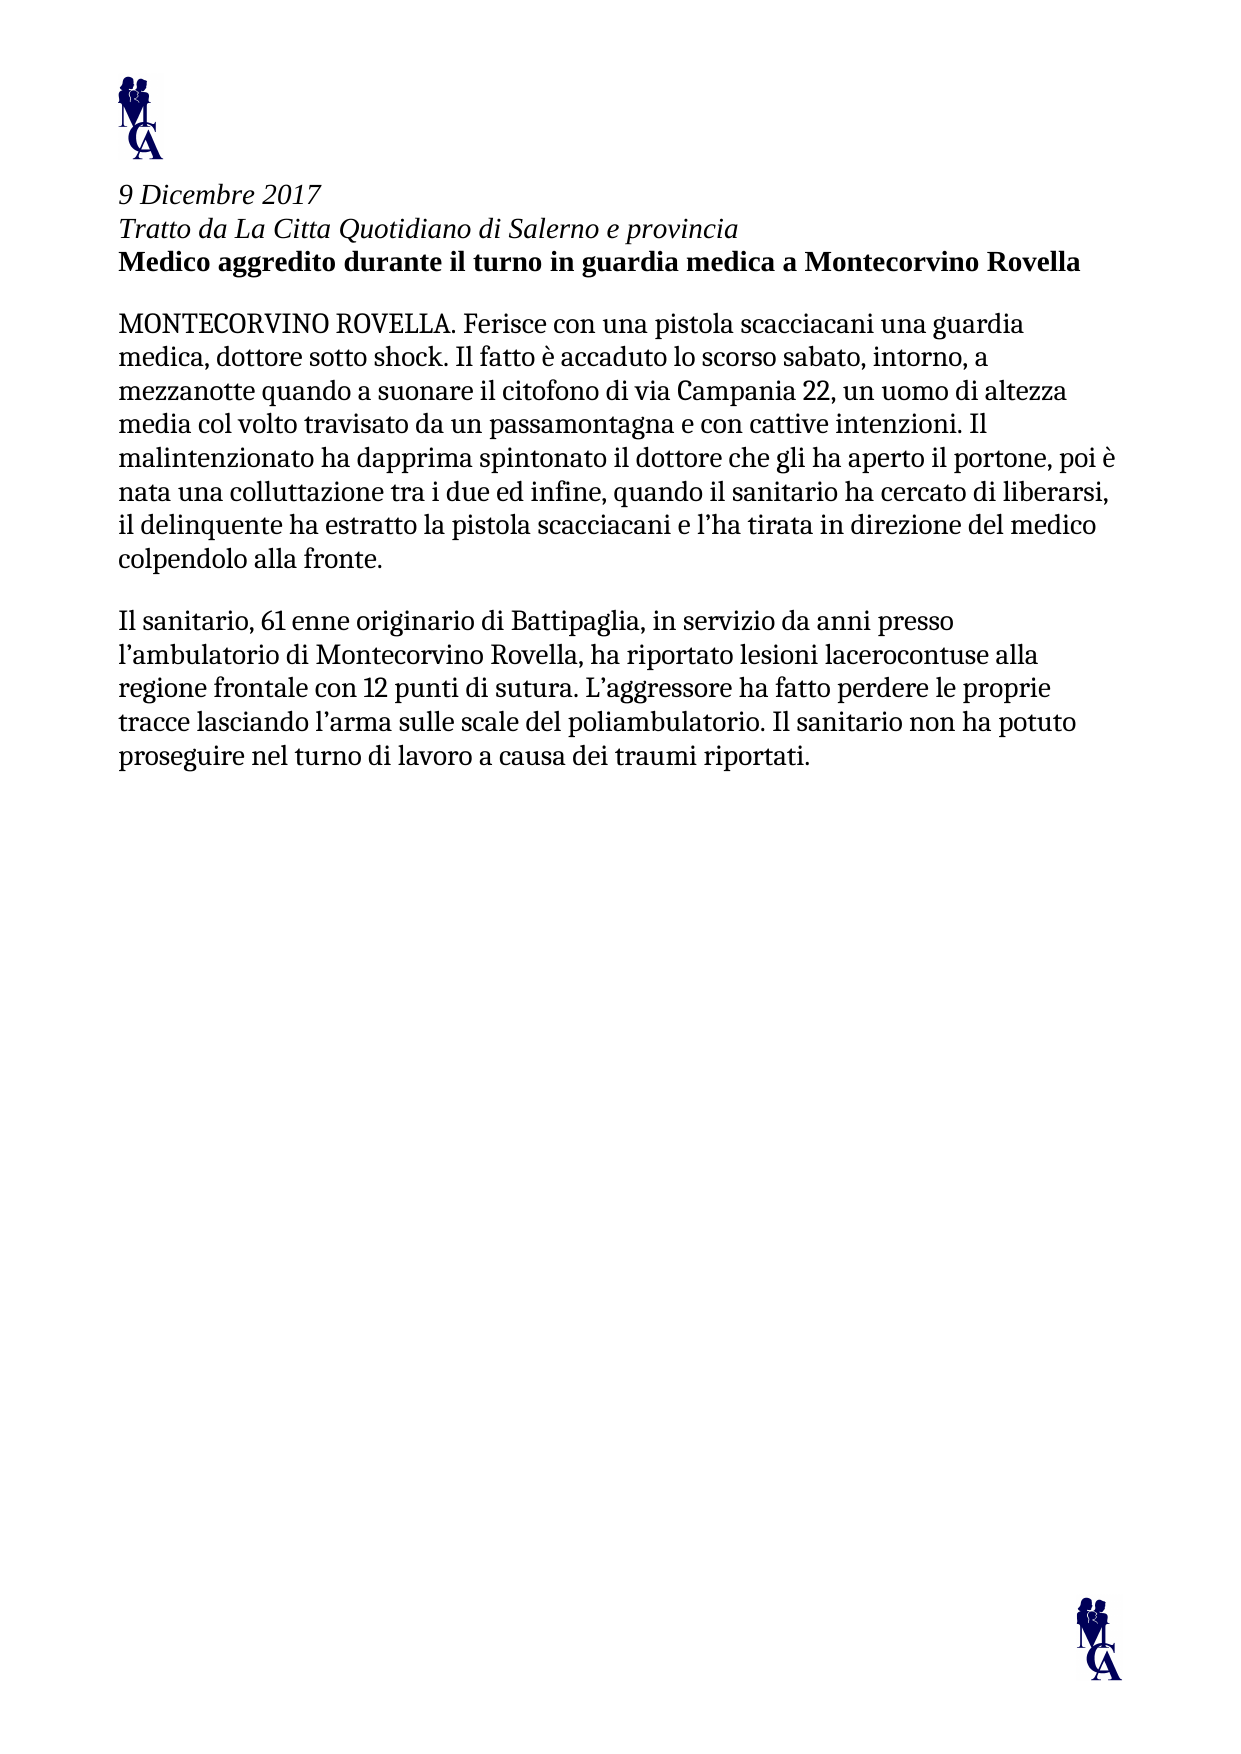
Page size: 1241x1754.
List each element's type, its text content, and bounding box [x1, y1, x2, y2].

text Medico aggredito durante il turno in guardia medica a Montecorvino Rovella [118, 244, 1122, 278]
text MONTECORVINO ROVELLA. Ferisce con una pistola scacciacani una guardia medica, dottore sotto shock. Il fatto è accaduto lo scorso sabato, intorno, a mezzanotte quando a suonare il citofono di via Campania 22, un uomo di altezza media col volto travisato da un passamontagna e con cattive intenzioni. Il malintenzionato ha dapprima spintonato il dottore che gli ha aperto il portone, poi è nata una colluttazione tra i due ed infine, quando il sanitario ha cercato di liberarsi, il delinquente ha estratto la pistola scacciacani e l’ha tirata in direzione del medico colpendolo alla fronte. [118, 307, 1122, 575]
text Il sanitario, 61 enne originario di Battipaglia, in servizio da anni presso l’ambulatorio di Montecorvino Rovella, ha riportato lesioni lacerocontuse alla regione frontale con 12 punti di sutura. L’aggressore ha fatto perdere le proprie tracce lasciando l’arma sulle scale del poliambulatorio. Il sanitario non ha potuto proseguire nel turno di lavoro a causa dei traumi riportati. [118, 604, 1122, 772]
text 9 Dicembre 2017 [118, 177, 1122, 211]
text Tratto da La Citta Quotidiano di Salerno e provincia [118, 211, 1122, 244]
picture [118, 73, 164, 160]
picture [1076, 1594, 1123, 1681]
